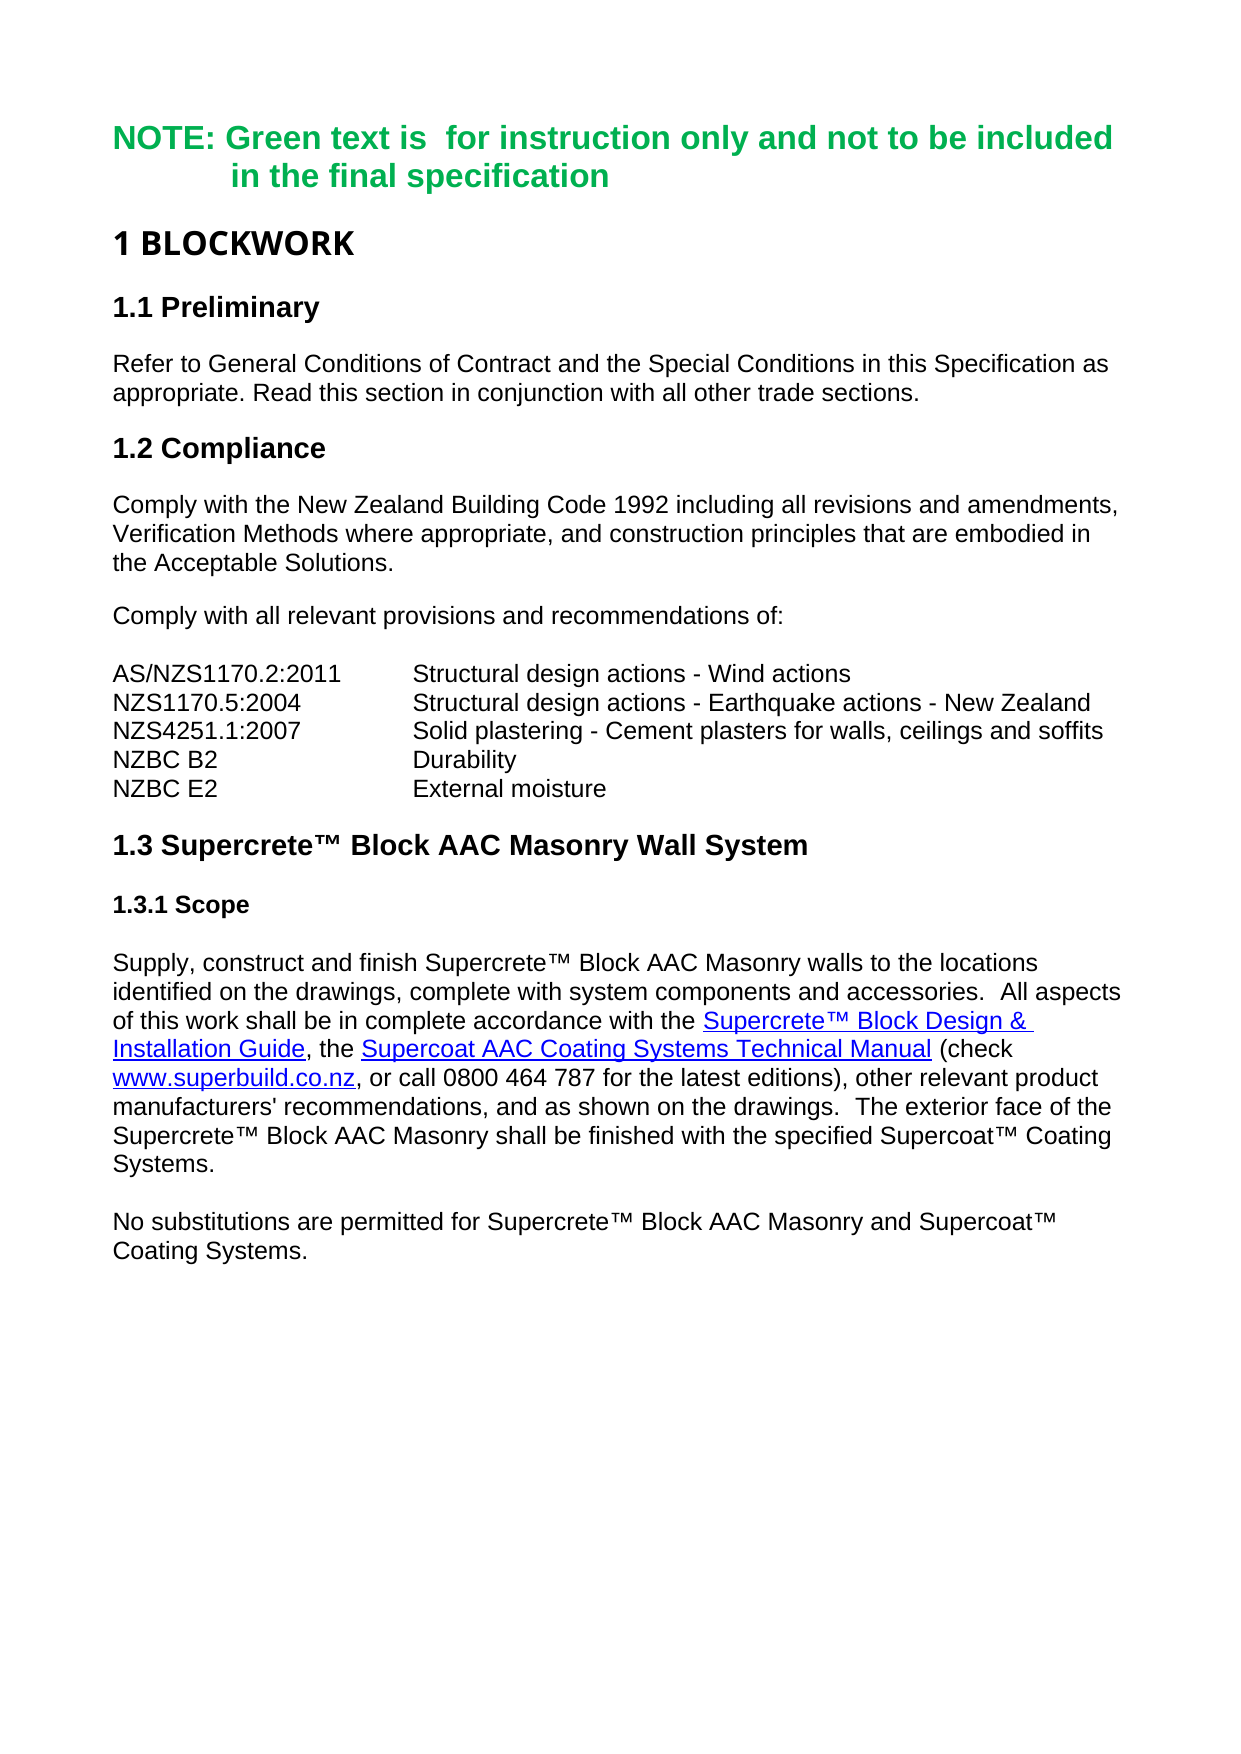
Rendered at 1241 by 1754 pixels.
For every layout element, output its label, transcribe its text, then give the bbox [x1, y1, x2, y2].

text NZBC E2 External moisture [112, 774, 1128, 802]
text Comply with the New Zealand Building Code 1992 including all revisions and amendments, [112, 490, 1128, 519]
text 1.2 Compliance [112, 431, 1128, 465]
text AS/NZS1170.2:2011 Structural design actions - Wind actions [112, 659, 1128, 687]
text appropriate. Read this section in conjunction with all other trade sections. [112, 378, 1128, 406]
text Comply with all relevant provisions and recommendations of: [112, 601, 1128, 630]
text Verification Methods where appropriate, and construction principles that are embodied in the Acceptable Solutions. [112, 519, 1128, 576]
text 1.3 Supercrete™ Block AAC Masonry Wall System [112, 827, 1128, 861]
text NZBC B2 Durability [112, 745, 1128, 774]
text No substitutions are permitted for Supercrete™ Block AAC Masonry and Supercoat™ Coating Systems. [112, 1207, 1128, 1265]
text Supply, construct and finish Supercrete™ Block AAC Masonry walls to the locations identified on the drawings, complete with system components and accessories. All aspects of this work shall be in complete accordance with the Supercrete™ Block Design & Installation Guide, the Supercoat AAC Coating Systems Technical Manual (check www.superbuild.co.nz, or call 0800 464 787 for the latest editions), other relevant product manufacturers' recommendations, and as shown on the drawings. The exterior face of the Supercrete™ Block AAC Masonry shall be finished with the specified Supercoat™ Coating Systems. [112, 948, 1128, 1178]
text 1.1 Preliminary [112, 290, 1128, 324]
text Refer to General Conditions of Contract and the Special Conditions in this Specification as [112, 349, 1128, 378]
text NZS1170.5:2004 Structural design actions - Earthquake actions - New Zealand [112, 687, 1128, 716]
text 1.3.1 Scope [112, 890, 1128, 919]
text NZS4251.1:2007 Solid plastering - Cement plasters for walls, ceilings and soffits [112, 716, 1128, 745]
text NOTE: Green text is for instruction only and not to be included in the final specification [112, 118, 1128, 195]
text 1 BLOCKWORK [112, 220, 1128, 265]
